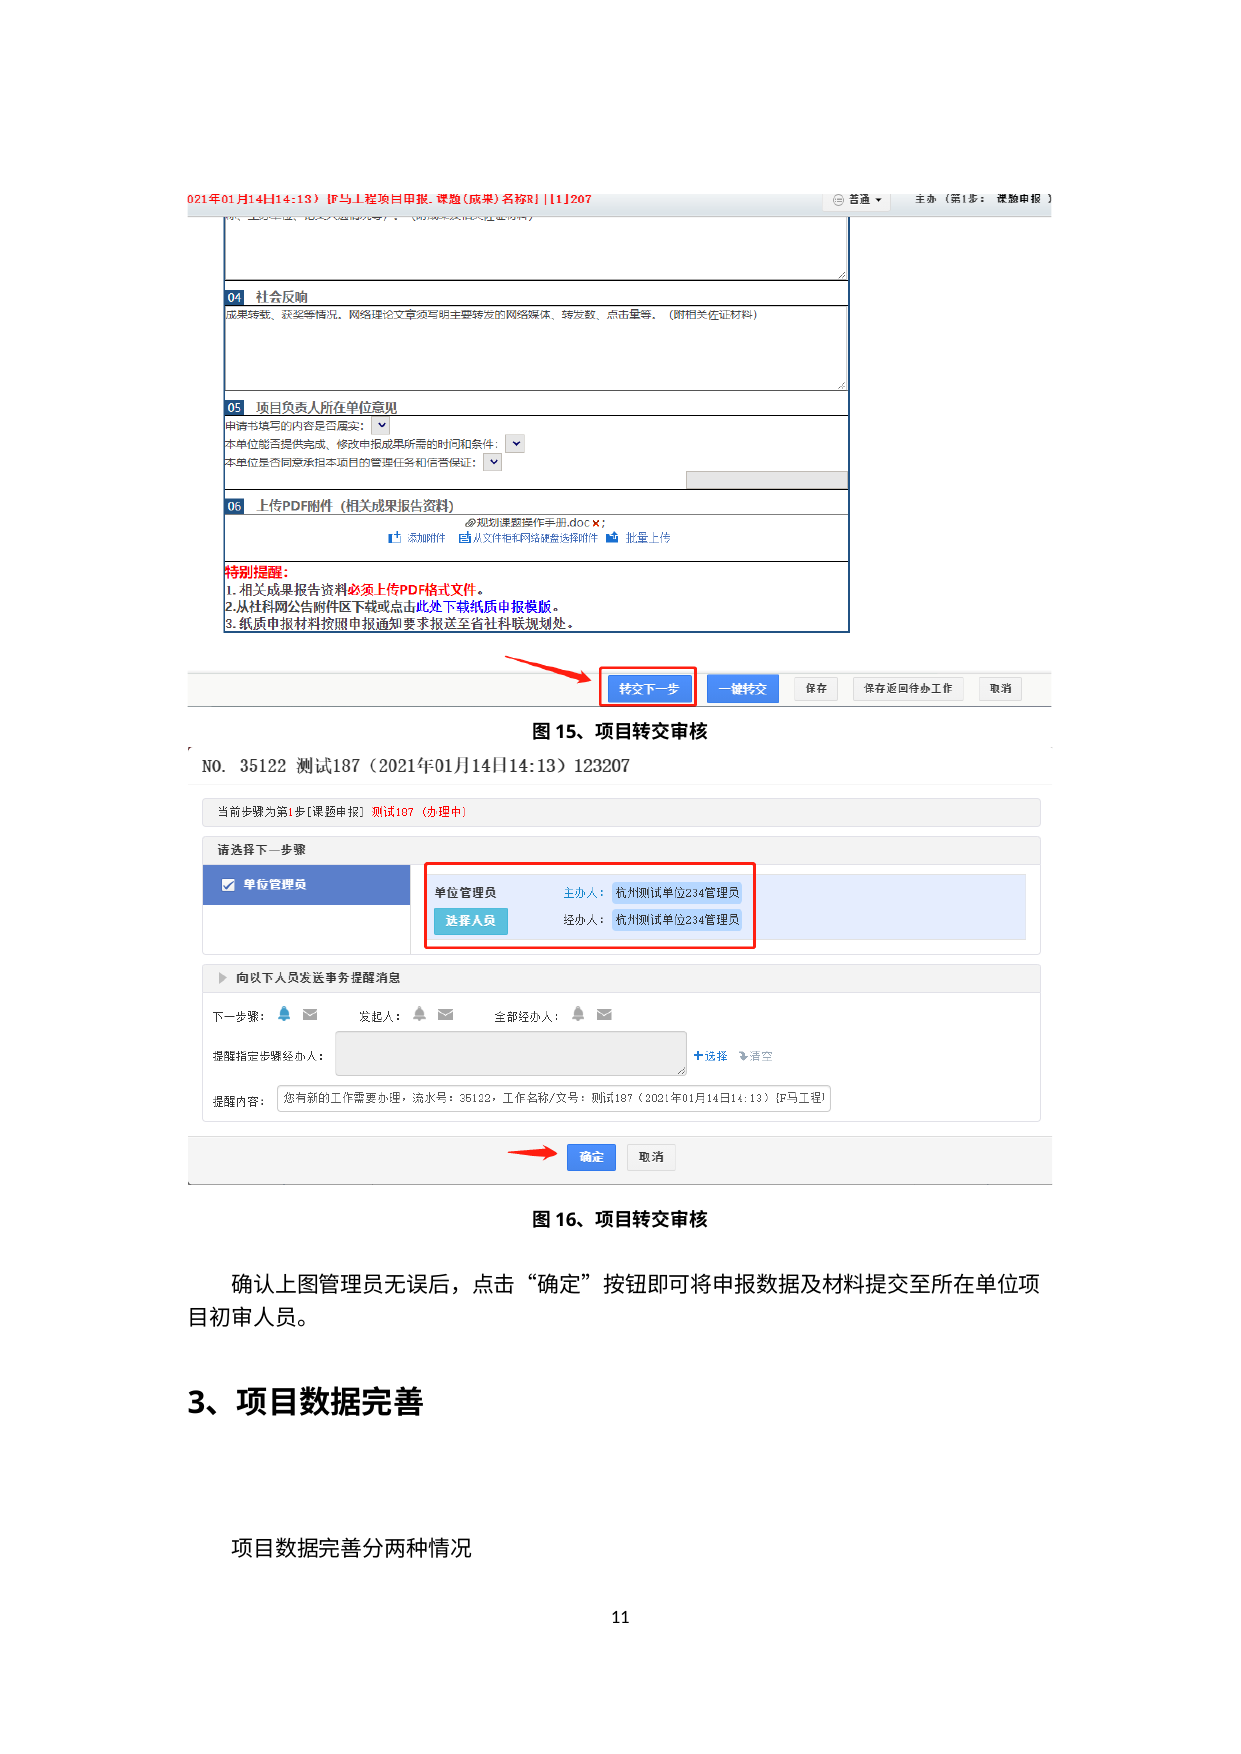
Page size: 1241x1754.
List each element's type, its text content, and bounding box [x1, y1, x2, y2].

text 图16、项目转交审核 [187, 1202, 1053, 1234]
text 图15、项目转交审核 [187, 714, 1053, 747]
picture [187, 194, 1052, 707]
subtitle 3、项目数据完善 [187, 1367, 1053, 1432]
text 确认上图管理员无误后，点击“确定”按钮即可将申报数据及材料提交至所在单位项目初审人员。 [187, 1267, 1053, 1332]
picture [188, 747, 1053, 1185]
text 项目数据完善分两种情况 [187, 1531, 1053, 1563]
